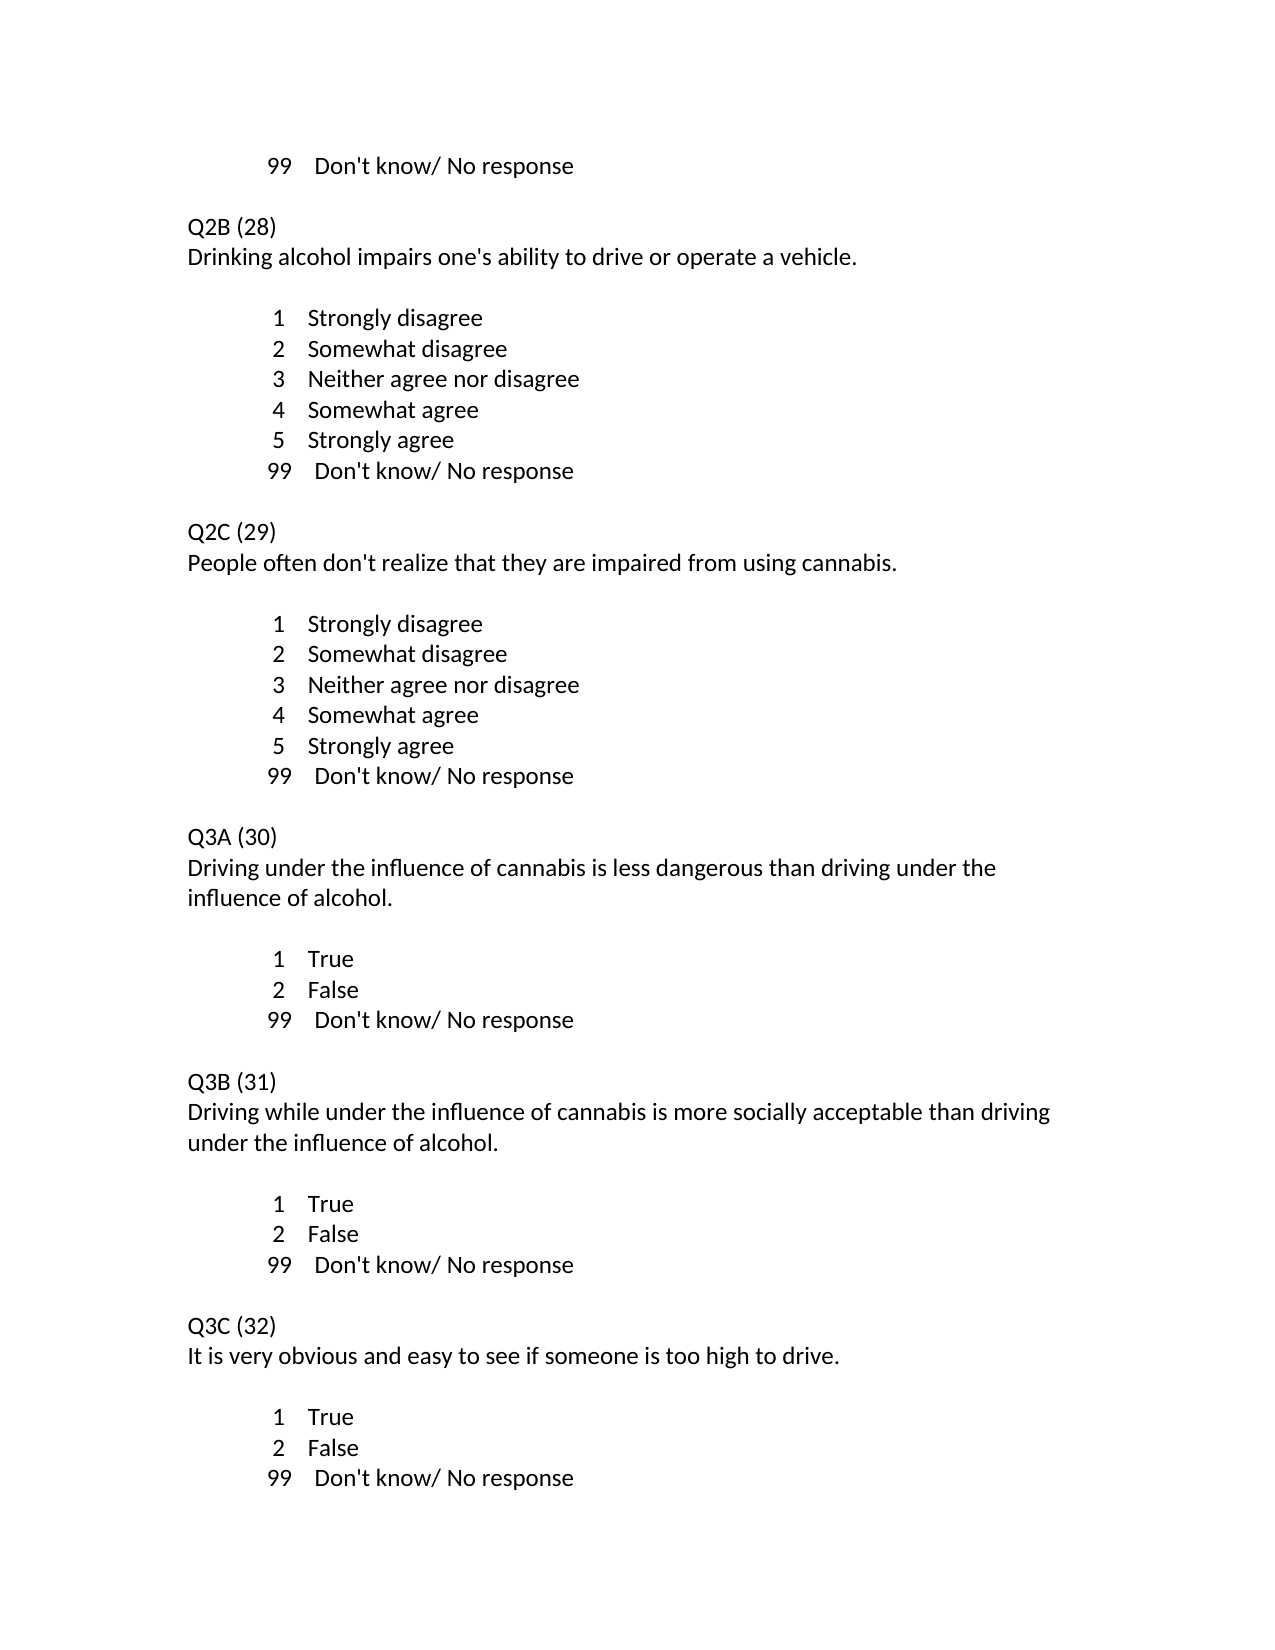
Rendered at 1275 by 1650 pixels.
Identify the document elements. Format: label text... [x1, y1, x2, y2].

text 2 False [187, 1432, 1087, 1462]
text Driving under the influence of cannabis is less dangerous than driving under the influence of alcohol. [187, 852, 1087, 913]
text Q3B (31) [187, 1066, 1087, 1096]
text Q3A (30) [187, 821, 1087, 852]
text 5 Strongly agree [187, 730, 1087, 760]
text 99 Don't know/ No response [187, 1462, 1087, 1493]
text Q3C (32) [187, 1310, 1087, 1340]
text 3 Neither agree nor disagree [187, 669, 1087, 699]
text Driving while under the influence of cannabis is more socially acceptable than driving under the influence of alcohol. [187, 1096, 1087, 1157]
text Q2C (29) [187, 516, 1087, 547]
text 1 True [187, 1401, 1087, 1432]
text 99 Don't know/ No response [187, 1004, 1087, 1035]
text People often don't realize that they are impaired from using cannabis. [187, 547, 1087, 577]
text 99 Don't know/ No response [187, 455, 1087, 486]
text 2 Somewhat disagree [187, 333, 1087, 364]
text 1 Strongly disagree [187, 303, 1087, 333]
text 2 False [187, 974, 1087, 1004]
text 99 Don't know/ No response [187, 1249, 1087, 1279]
text 4 Somewhat agree [187, 699, 1087, 730]
text 1 Strongly disagree [187, 608, 1087, 638]
text 1 True [187, 943, 1087, 974]
text 2 False [187, 1218, 1087, 1249]
text 99 Don't know/ No response [187, 150, 1087, 181]
text 2 Somewhat disagree [187, 638, 1087, 669]
text 99 Don't know/ No response [187, 760, 1087, 791]
text It is very obvious and easy to see if someone is too high to drive. [187, 1340, 1087, 1371]
text 3 Neither agree nor disagree [187, 364, 1087, 394]
text Q2B (28) [187, 211, 1087, 242]
text 4 Somewhat agree [187, 394, 1087, 425]
text Drinking alcohol impairs one's ability to drive or operate a vehicle. [187, 242, 1087, 272]
text 1 True [187, 1188, 1087, 1218]
text 5 Strongly agree [187, 425, 1087, 455]
